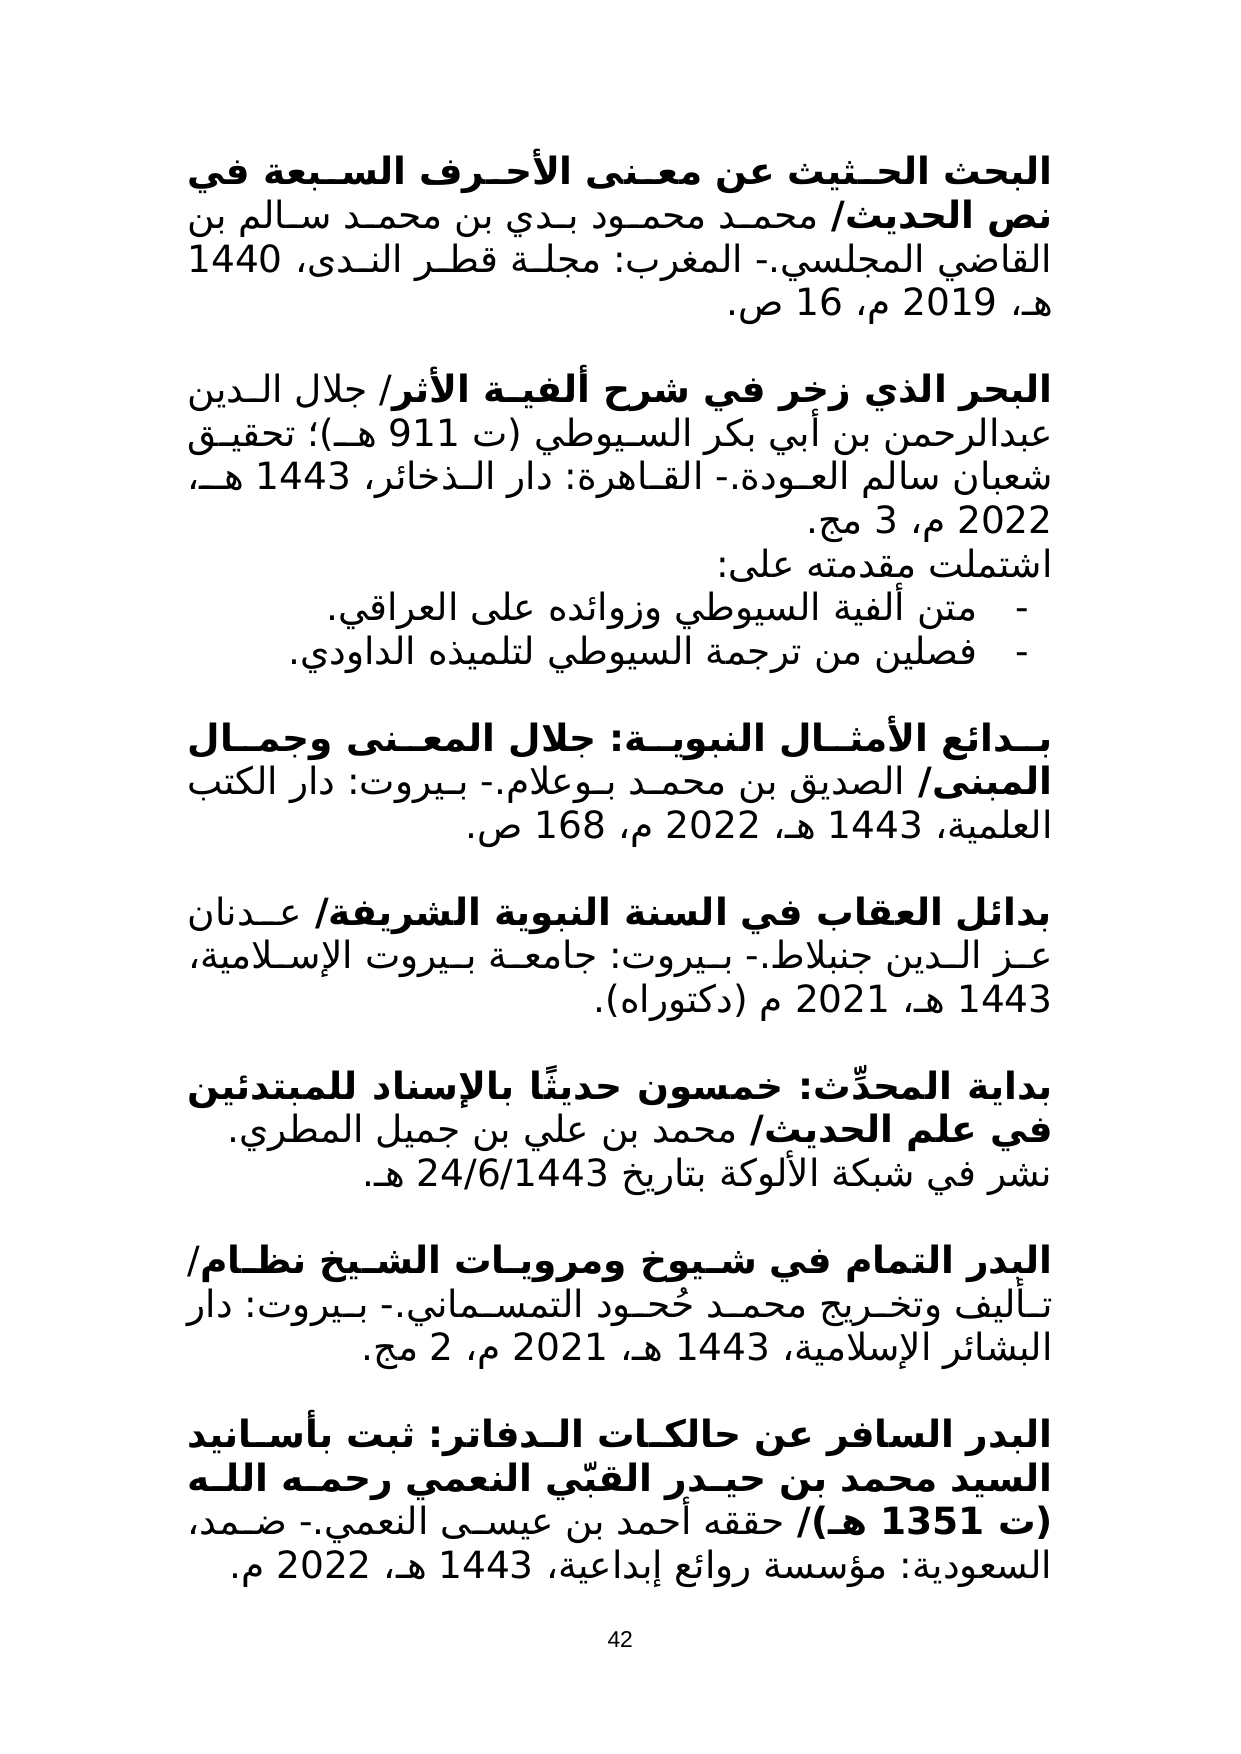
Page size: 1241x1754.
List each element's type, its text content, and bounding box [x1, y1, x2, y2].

text بدائع الأمثال النبوية: جلال المعنى وجمال المبنى/ الصديق بن محمد بوعلام.- بيروت: دار الكتب العلمية، 1443 هـ، 2022 م، 168 ص. [187, 716, 1053, 847]
text بدائل العقاب في السنة النبوية الشريفة/ عدنان عز الدين جنبلاط.- بيروت: جامعة بيروت الإسلامية، 1443 هـ، 2021 م (دكتوراه). [187, 890, 1053, 1021]
text البحر الذي زخر في شرح ألفية الأثر/ جلال الدين عبدالرحمن بن أبي بكر السيوطي (ت 911 هـ)؛ تحقيق شعبان سالم العودة.- القاهرة: دار الذخائر، 1443 هـ، 2022 م، 3 مج. [187, 368, 1053, 542]
text بداية المحدِّث: خمسون حديثًا بالإسناد للمبتدئين في علم الحديث/ محمد بن علي بن جميل المطري. [187, 1064, 1053, 1152]
text البدر التمام في شيوخ ومرويات الشيخ نظام/ تأليف وتخريج محمد حُحود التمسماني.- بيروت: دار البشائر الإسلامية، 1443 هـ، 2021 م، 2 مج. [187, 1238, 1053, 1369]
text البحث الحثيث عن معنى الأحرف السبعة في نص الحديث/ محمد محمود بدي بن محمد سالم بن القاضي المجلسي.- المغرب: مجلة قطر الندى، 1440 هـ، 2019 م، 16 ص. [187, 150, 1053, 324]
text البدر السافر عن حالكات الدفاتر: ثبت بأسانيد السيد محمد بن حيدر القبّي النعمي رحمه الله (ت 1351 هـ)/ حققه أحمد بن عيسى النعمي.- ضمد، السعودية: مؤسسة روائع إبداعية، 1443 هـ، 2022 م. [187, 1413, 1053, 1587]
list متن ألفية السيوطي وزوائده على العراقي. [187, 586, 1015, 629]
text نشر في شبكة الألوكة بتاريخ 24/6/1443 هـ. [187, 1152, 1053, 1195]
text اشتملت مقدمته على: [187, 542, 1053, 586]
list فصلين من ترجمة السيوطي لتلميذه الداودي. [187, 629, 1015, 673]
